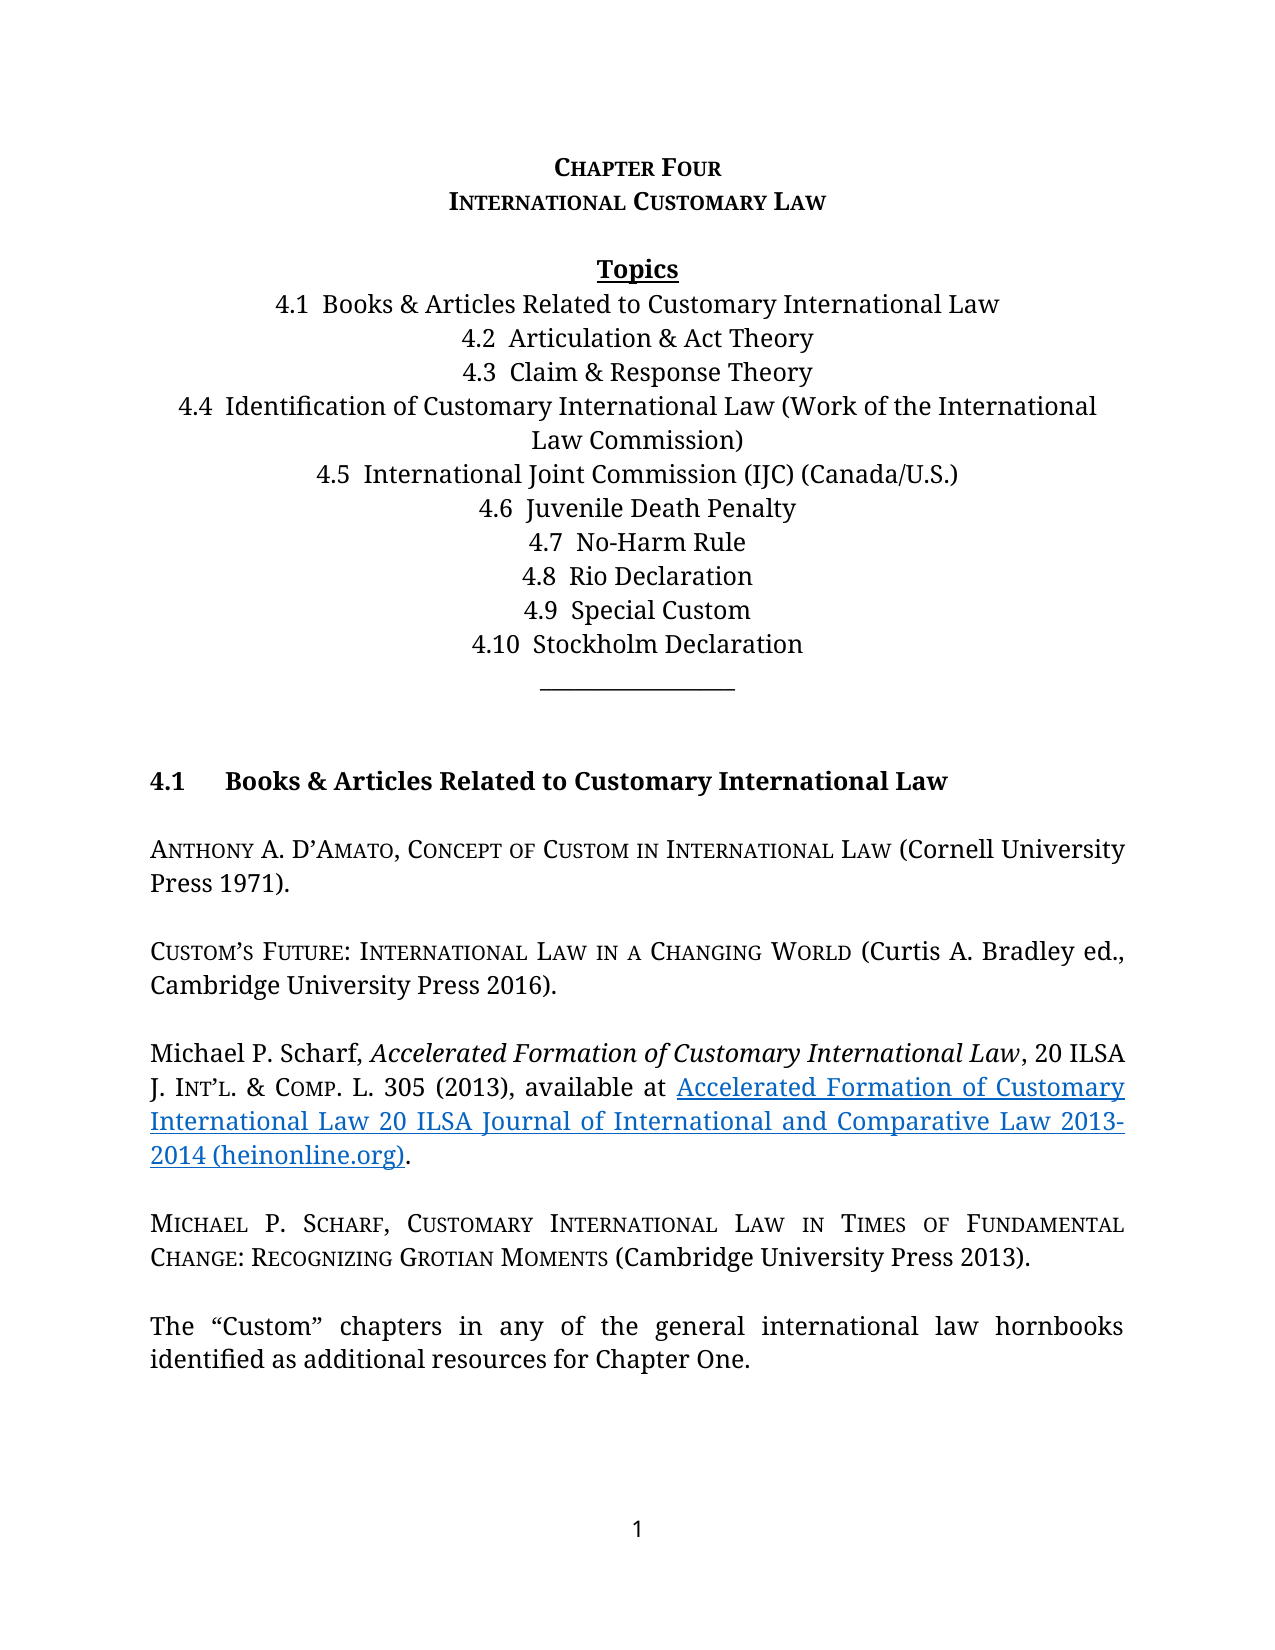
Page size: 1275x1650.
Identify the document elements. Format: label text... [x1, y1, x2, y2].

text Topics [150, 252, 1125, 286]
text 4.8 Rio Declaration [150, 559, 1125, 593]
text Michael P. Scharf, Customary International Law in Times of Fundamental Change: Recognizing Grotian Moments (Cambridge University Press 2013). [150, 1206, 1125, 1274]
text Custom’s Future: International Law in a Changing World (Curtis A. Bradley ed., Cambridge University Press 2016). [150, 933, 1125, 1002]
text 4.1 Books & Articles Related to Customary International Law [150, 286, 1125, 320]
text 4.1 Books & Articles Related to Customary International Law [150, 763, 1125, 797]
text 4.7 No-Harm Rule [150, 525, 1125, 559]
text _________________ [150, 661, 1125, 695]
text 4.2 Articulation & Act Theory [150, 320, 1125, 354]
text Michael P. Scharf, Accelerated Formation of Customary International Law, 20 ILSA J. Int’l. & Comp. L. 305 (2013), available at Accelerated Formation of Customary International Law 20 ILSA Journal of International and Comparative Law 2013-2014 (heinonline.org). [150, 1036, 1125, 1133]
text 4.4 Identification of Customary International Law (Work of the International Law Commission) [150, 388, 1125, 457]
text 4.6 Juvenile Death Penalty [150, 491, 1125, 525]
text 4.3 Claim & Response Theory [150, 354, 1125, 388]
text Anthony A. D’Amato, Concept of Custom in International Law (Cornell University Press 1971). [150, 831, 1125, 899]
text The “Custom” chapters in any of the general international law hornbooks identified as additional resources for Chapter One. [150, 1308, 1125, 1376]
text 4.9 Special Custom [150, 593, 1125, 627]
text 4.10 Stockholm Declaration [150, 627, 1125, 661]
text Michael P. Scharf, Accelerated Formation of Customary International Law, 20 ILSA J. Int’l. & Comp. L. 305 (2013), available at Accelerated Formation of Customary International Law 20 ILSA Journal of International and Comparative Law 2013-2014 (heinonline.org). [150, 1134, 1125, 1172]
text International Customary Law [150, 184, 1125, 218]
text Chapter Four [150, 150, 1125, 184]
text 4.5 International Joint Commission (IJC) (Canada/U.S.) [150, 457, 1125, 491]
